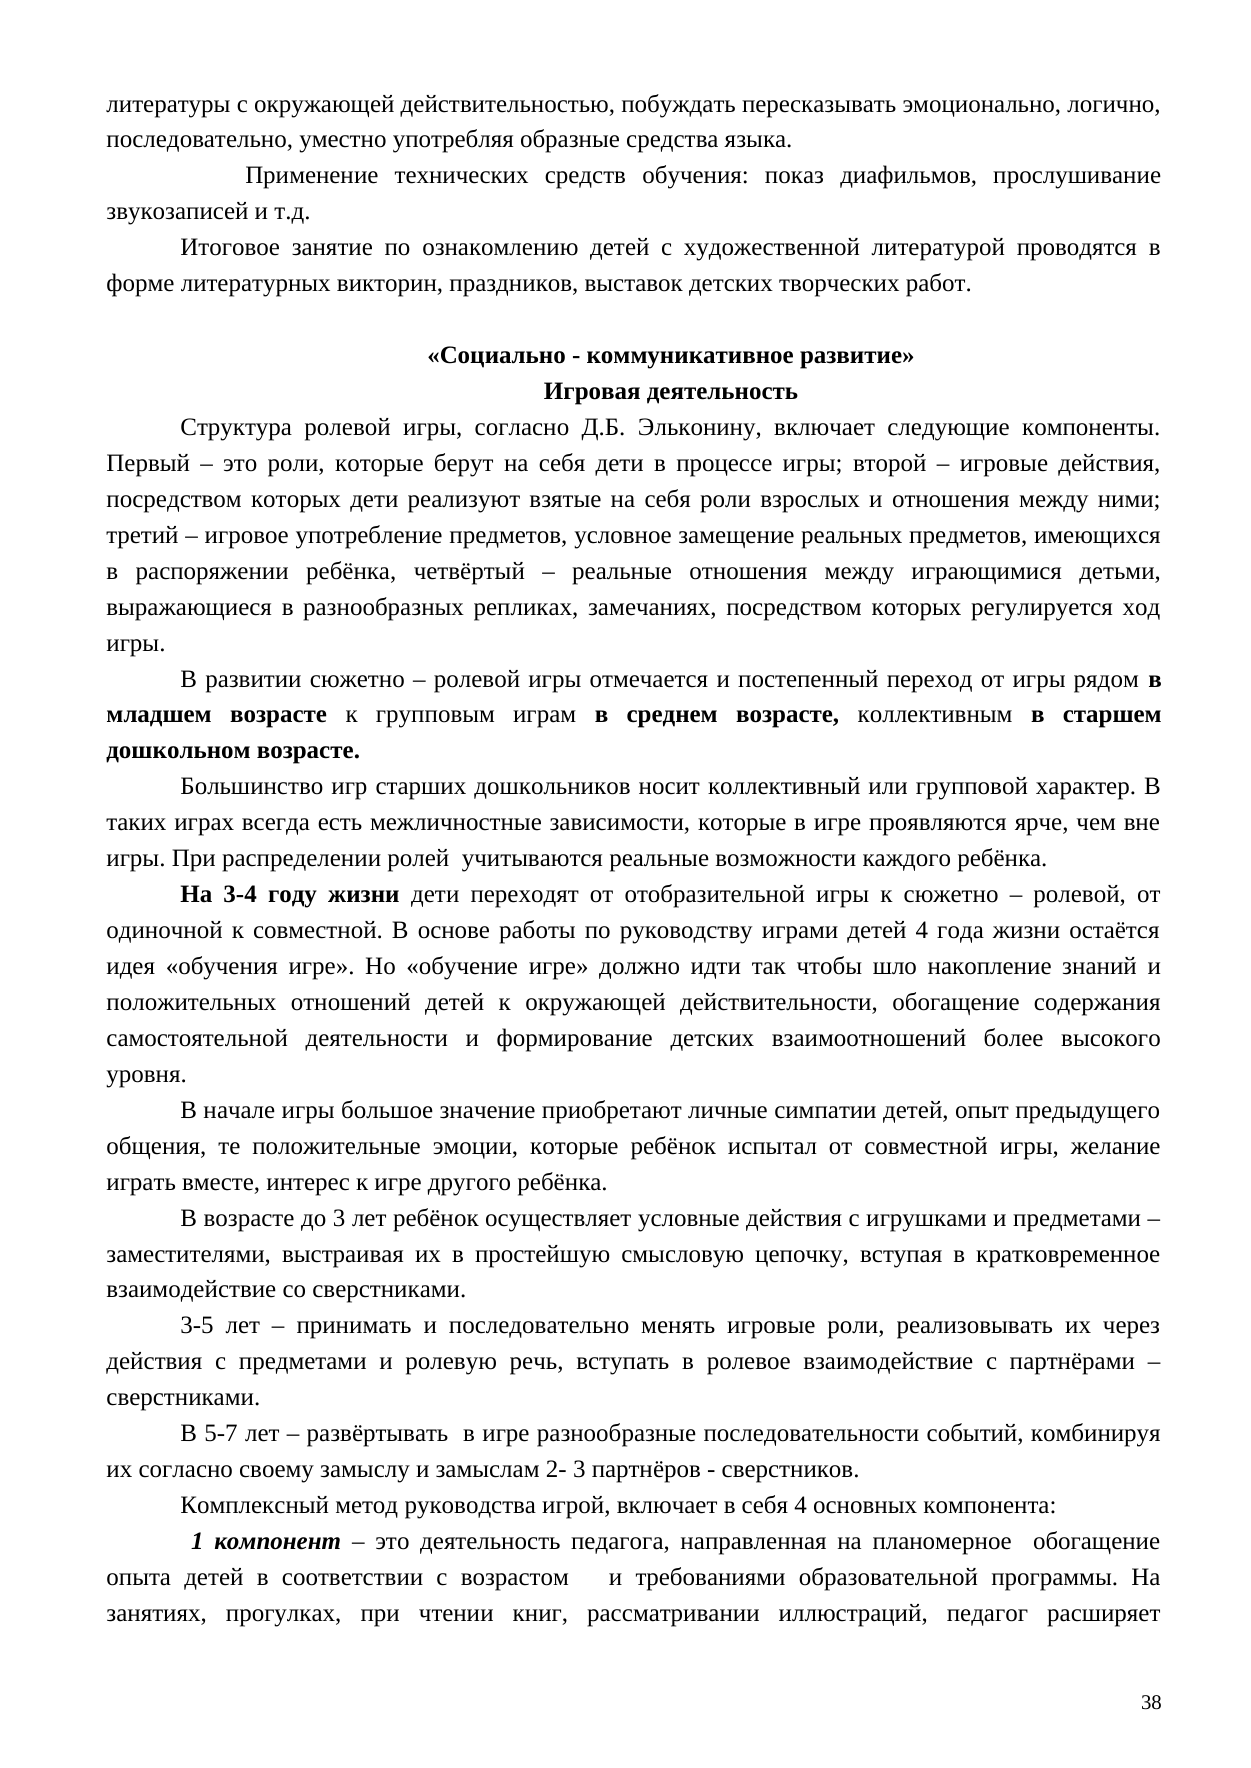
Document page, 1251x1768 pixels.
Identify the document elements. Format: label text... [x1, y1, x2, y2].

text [106, 1526, 1162, 1627]
text Комплексный метод руководства игрой, включает в себя 4 основных компонента: [106, 1490, 1162, 1519]
text На 3-4 году жизни дети переходят от отобразительной игры к сюжетно – ролевой, от одиночной к совместной. В основе работы по руководству играми детей 4 года жизни остаётся идея «обучения игре». Но «обучение игре» должно идти так чтобы шло накопление знаний и положительных отношений детей к окружающей действительности, обогащение содержания самостоятельной деятельности и формирование детских взаимоотношений более высокого уровня. [106, 879, 1162, 1088]
text Большинство игр старших дошкольников носит коллективный или групповой характер. В таких играх всегда есть межличностные зависимости, которые в игре проявляются ярче, чем вне игры. При распределении ролей учитываются реальные возможности каждого ребёнка. [106, 771, 1162, 872]
text Применение технических средств обучения: показ диафильмов, прослушивание звукозаписей и т.д. [106, 161, 1162, 225]
text Итоговое занятие по ознакомлению детей с художественной литературой проводятся в форме литературных викторин, праздников, выставок детских творческих работ. [106, 232, 1162, 297]
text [106, 89, 1162, 153]
text В начале игры большое значение приобретают личные симпатии детей, опыт предыдущего общения, те положительные эмоции, которые ребёнок испытал от совместной игры, желание играть вместе, интерес к игре другого ребёнка. [106, 1095, 1162, 1196]
text «Социально - коммуникативное развитие» [106, 340, 1162, 369]
text Структура ролевой игры, согласно Д.Б. Эльконину, включает следующие компоненты. Первый – это роли, которые берут на себя дети в процессе игры; второй – игровые действия, посредством которых дети реализуют взятые на себя роли взрослых и отношения между ними; третий – игровое употребление предметов, условное замещение реальных предметов, имеющихся в распоряжении ребёнка, четвёртый – реальные отношения между играющимися детьми, выражающиеся в разнообразных репликах, замечаниях, посредством которых регулируется ход игры. [106, 412, 1162, 656]
text В развитии сюжетно – ролевой игры отмечается и постепенный переход от игры рядом в младшем возрасте к групповым играм в среднем возрасте, коллективным в старшем дошкольном возрасте. [106, 664, 1162, 764]
text В 5-7 лет – развёртывать в игре разнообразные последовательности событий, комбинируя их согласно своему замыслу и замыслам 2- 3 партнёров - сверстников. [106, 1418, 1162, 1483]
text В возрасте до 3 лет ребёнок осуществляет условные действия с игрушками и предметами – заместителями, выстраивая их в простейшую смысловую цепочку, вступая в кратковременное взаимодействие со сверстниками. [106, 1203, 1162, 1303]
text 3-5 лет – принимать и последовательно менять игровые роли, реализовывать их через действия с предметами и ролевую речь, вступать в ролевое взаимодействие с партнёрами – сверстниками. [106, 1311, 1162, 1411]
text Игровая деятельность [106, 376, 1162, 405]
